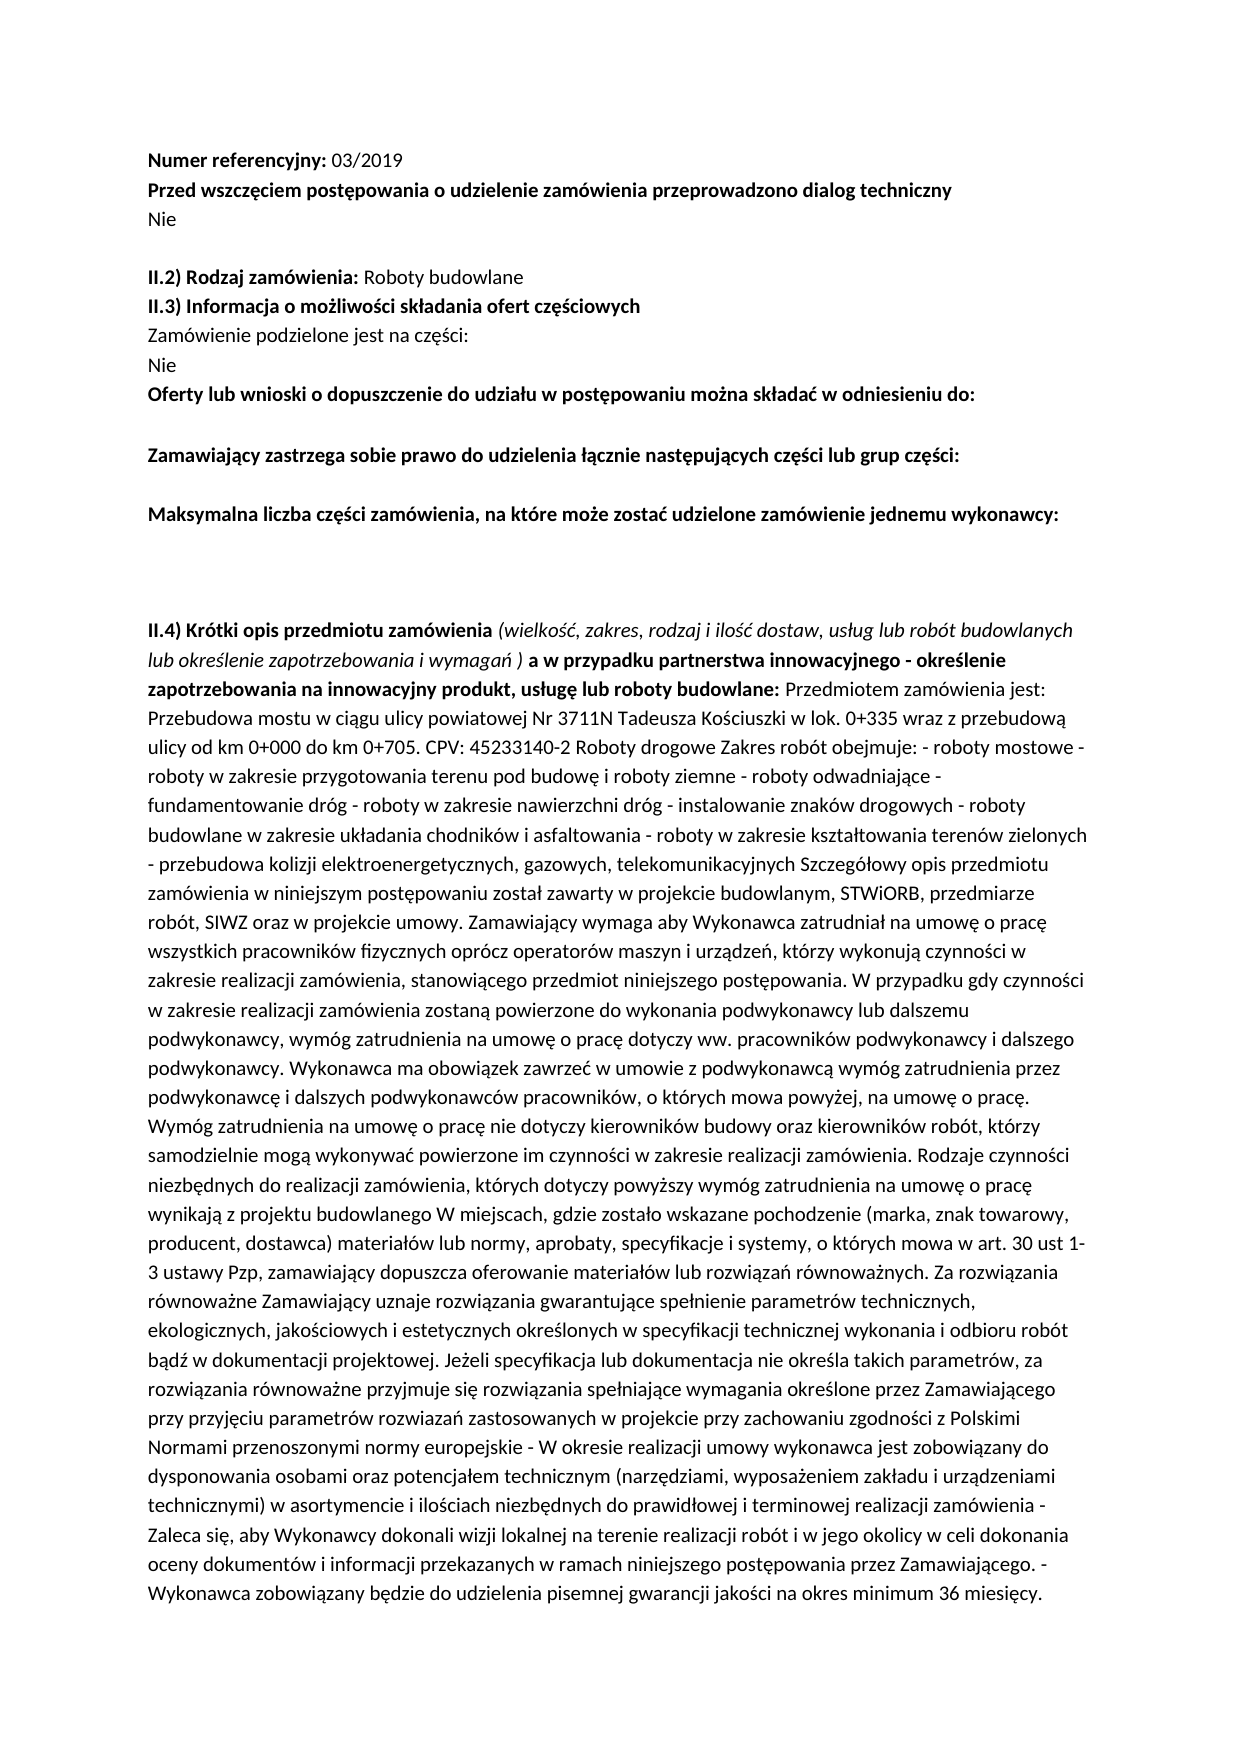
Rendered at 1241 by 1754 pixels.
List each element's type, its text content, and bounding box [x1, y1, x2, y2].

text Nie [148, 206, 1093, 231]
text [148, 148, 1093, 202]
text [148, 443, 1093, 1606]
text II.2) Rodzaj zamówienia: Roboty budowlane II.3) Informacja o możliwości składania ofert częściowych Zamówienie podzielone jest na części: [148, 235, 1093, 348]
text Nie Oferty lub wnioski o dopuszczenie do udziału w postępowaniu można składać w odniesieniu do: [148, 352, 1093, 438]
